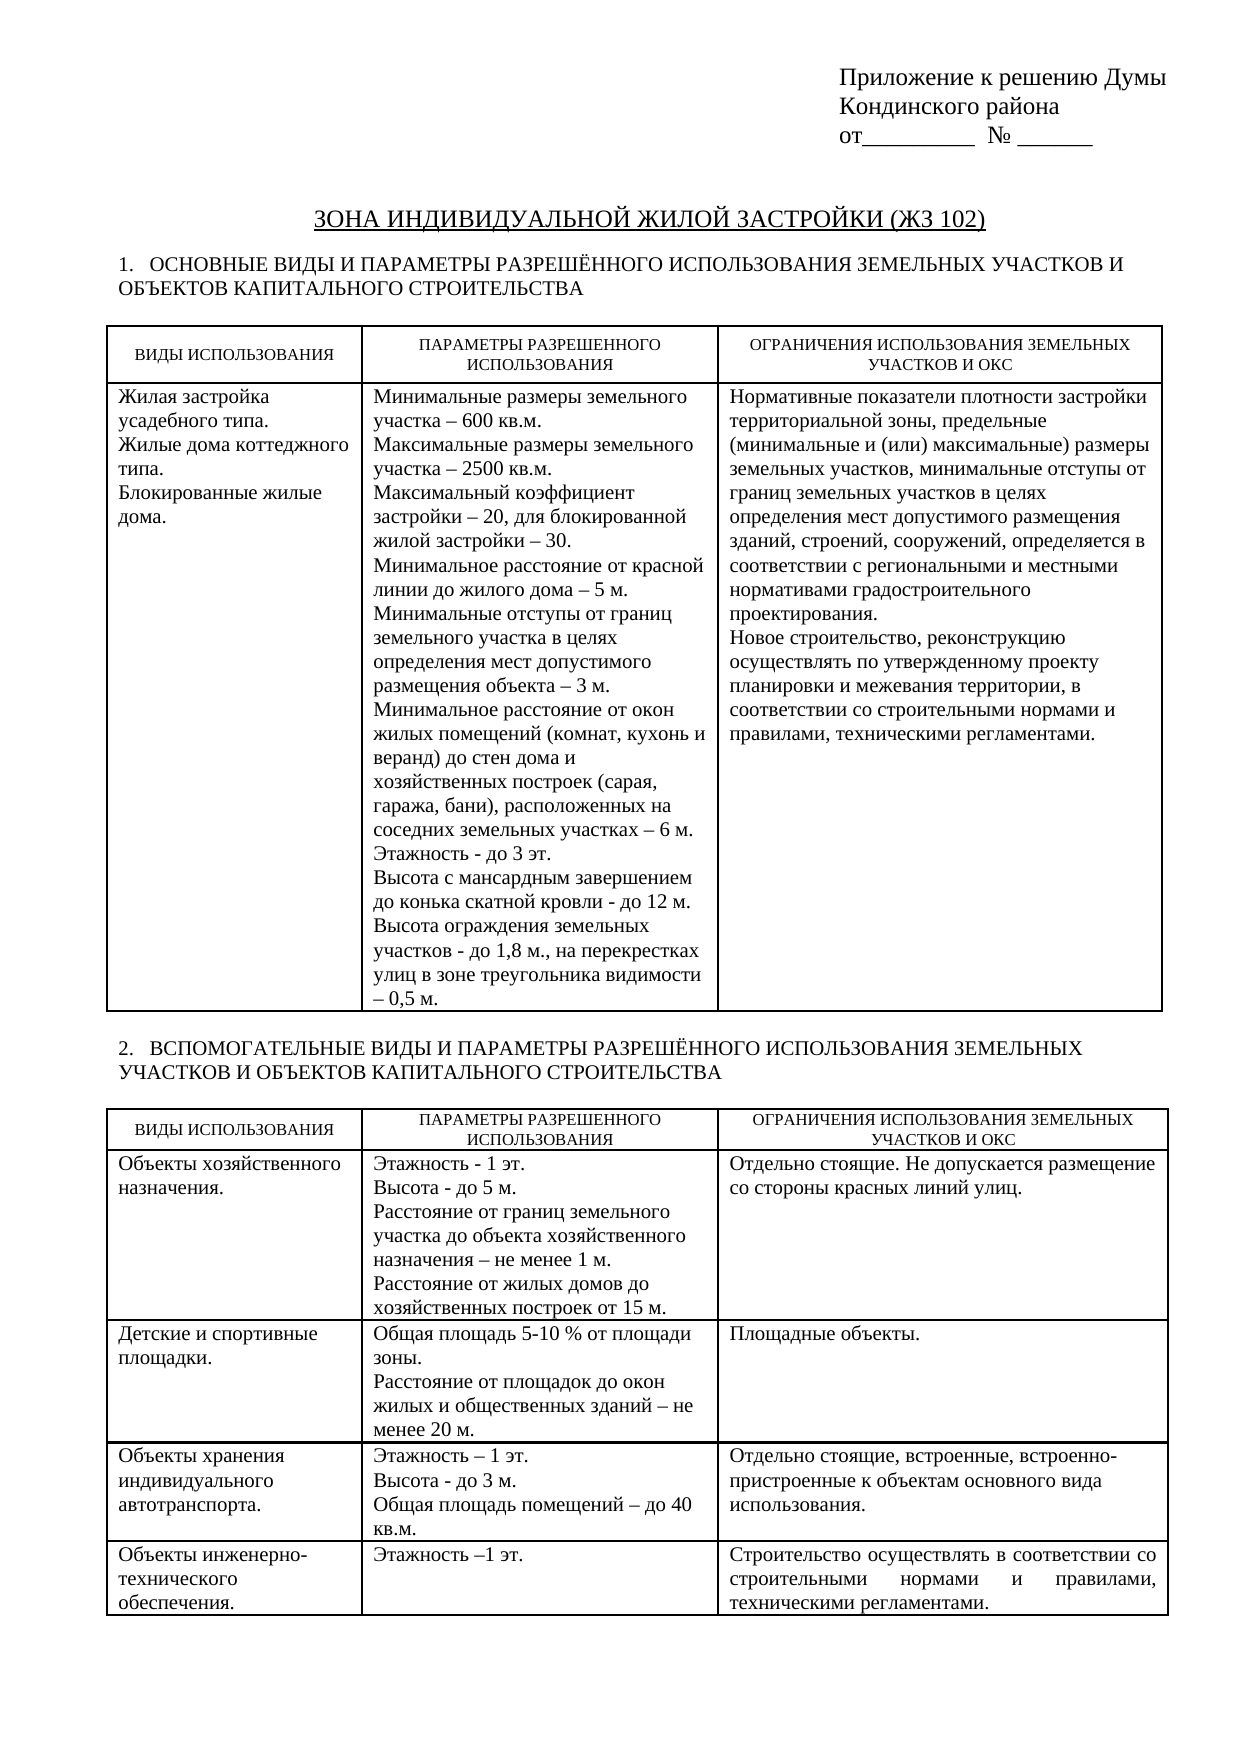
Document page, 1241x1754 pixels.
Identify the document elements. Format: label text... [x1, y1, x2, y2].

table_cell Отдельно стоящие. Не допускается размещение со стороны красных линий улиц. [719, 1151, 1167, 1319]
table_header ОГРАНИЧЕНИЯ ИСПОЛЬЗОВАНИЯ ЗЕМЕЛЬНЫХ УЧАСТКОВ И ОКС [719, 327, 1161, 382]
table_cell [719, 1542, 1167, 1614]
table_cell Детские и спортивные площадки. [108, 1321, 361, 1441]
text ЗОНА ИНДИВИДУАЛЬНОЙ ЖИЛОЙ ЗАСТРОЙКИ (ЖЗ 102) [118, 204, 1181, 233]
table_cell Общая площадь 5-10 % от площади зоны. Расстояние от площадок до окон жилых и общественных зданий – не менее 20 м. [363, 1321, 717, 1441]
table_cell Площадные объекты. [719, 1321, 1167, 1441]
table_cell Минимальные размеры земельного участка – 600 кв.м. Максимальные размеры земельного участка – 2500 кв.м. Максимальный коэффициент застройки – 20, для блокированной жилой застройки – 30. Минимальное расстояние от красной линии до жилого дома – 5 м. Минимальные отступы от границ земельного участка в целях определения мест допустимого размещения объекта – 3 м. Минимальное расстояние от окон жилых помещений (комнат, кухонь и веранд) до стен дома и хозяйственных построек (сарая, гаража, бани), расположенных на соседних земельных участках – 6 м. Этажность - до 3 эт. Высота с мансардным завершением до конька скатной кровли - до . Высота ограждения земельных участков - до ., на перекрестках улиц в зоне треугольника видимости – 0,5 м. [363, 384, 717, 1010]
table_cell Объекты хранения индивидуального автотранспорта. [108, 1444, 361, 1540]
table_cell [108, 1542, 361, 1614]
table_header ВИДЫ ИСПОЛЬЗОВАНИЯ [108, 327, 361, 382]
table_header ПАРАМЕТРЫ РАЗРЕШЕННОГО ИСПОЛЬЗОВАНИЯ [363, 327, 717, 382]
table_cell Нормативные показатели плотности застройки территориальной зоны, предельные (минимальные и (или) максимальные) размеры земельных участков, минимальные отступы от границ земельных участков в целях определения мест допустимого размещения зданий, строений, сооружений, определяется в соответствии с региональными и местными нормативами градостроительного проектирования. Новое строительство, реконструкцию осуществлять по утвержденному проекту планировки и межевания территории, в соответствии со строительными нормами и правилами, техническими регламентами. [719, 384, 1161, 1010]
table_header ОГРАНИЧЕНИЯ ИСПОЛЬЗОВАНИЯ ЗЕМЕЛЬНЫХ УЧАСТКОВ И ОКС [719, 1110, 1167, 1148]
table_cell Этажность – 1 эт. Высота - до . Общая площадь помещений – до 40 кв.м. [363, 1444, 717, 1540]
text 2. ВСПОМОГАТЕЛЬНЫЕ ВИДЫ И ПАРАМЕТРЫ РАЗРЕШЁННОГО ИСПОЛЬЗОВАНИЯ ЗЕМЕЛЬНЫХ УЧАСТКОВ И ОБЪЕКТОВ КАПИТАЛЬНОГО СТРОИТЕЛЬСТВА [118, 1036, 1181, 1084]
table_cell Отдельно стоящие, встроенные, встроенно-пристроенные к объектам основного вида использования. [719, 1444, 1167, 1540]
table_cell Этажность - 1 эт. Высота - до . Расстояние от границ земельного участка до объекта хозяйственного назначения – не менее . Расстояние от жилых домов до хозяйственных построек от 15 м. [363, 1151, 717, 1319]
table_cell Объекты хозяйственного назначения. [108, 1151, 361, 1319]
table_header ПАРАМЕТРЫ РАЗРЕШЕННОГО ИСПОЛЬЗОВАНИЯ [363, 1110, 717, 1148]
table_header ВИДЫ ИСПОЛЬЗОВАНИЯ [108, 1110, 361, 1148]
table_cell Жилая застройка усадебного типа. Жилые дома коттеджного типа. Блокированные жилые дома. [108, 384, 361, 1010]
table_cell Этажность –1 эт. [363, 1542, 717, 1614]
text 1. ОСНОВНЫЕ ВИДЫ И ПАРАМЕТРЫ РАЗРЕШЁННОГО ИСПОЛЬЗОВАНИЯ ЗЕМЕЛЬНЫХ УЧАСТКОВ И ОБЪЕКТОВ КАПИТАЛЬНОГО СТРОИТЕЛЬСТВА [118, 252, 1181, 300]
